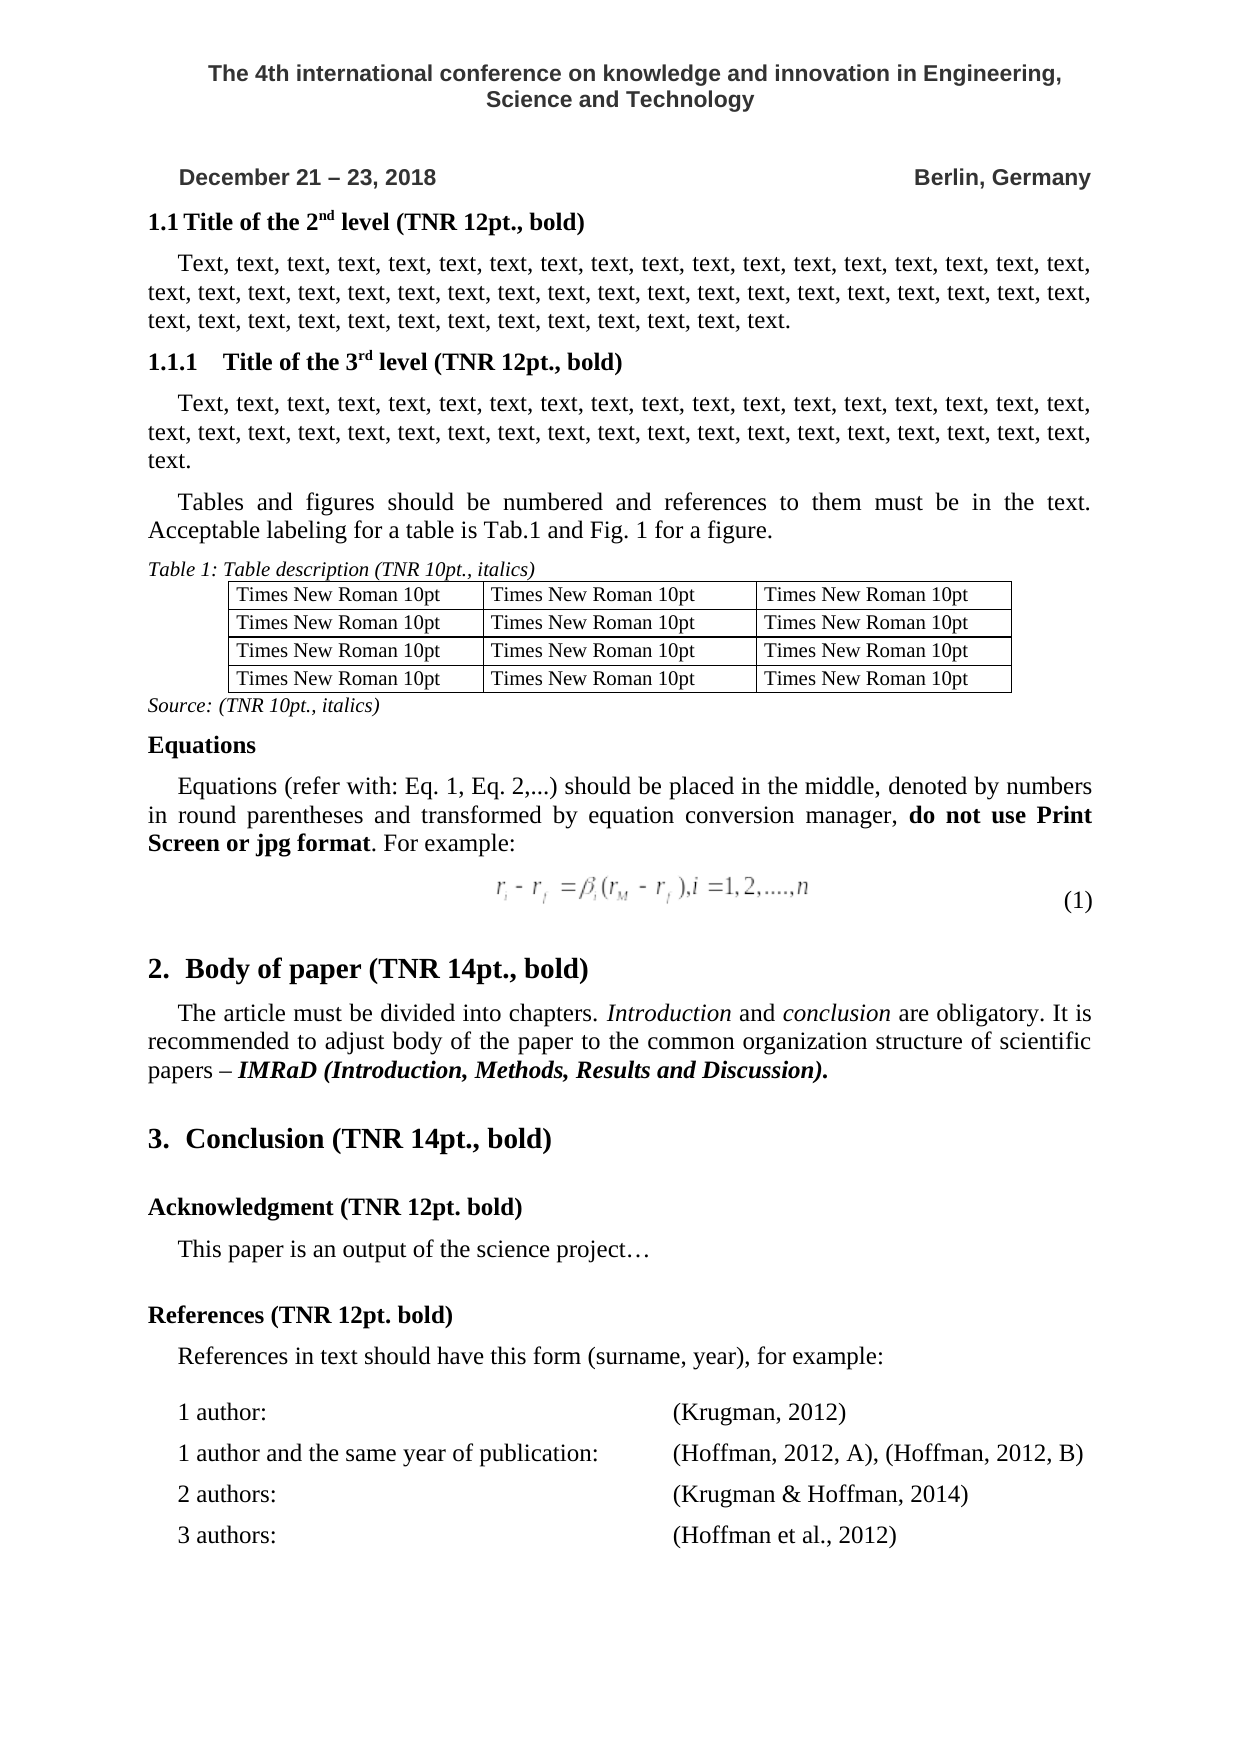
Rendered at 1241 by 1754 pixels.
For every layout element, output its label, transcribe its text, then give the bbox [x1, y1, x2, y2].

text Text, text, text, text, text, text, text, text, text, text, text, text, text, text, text, text, text, text, text, text, text, text, text, text, text, text, text, text, text, text, text, text, text, text, text, text, text, text, text, text, text, text, text, text, text, text, text, text, text, text. [148, 248, 1092, 334]
subtitle References (TNR 12pt. bold) [148, 1300, 1092, 1329]
text References in text should have this form (surname, year), for example: [148, 1341, 1092, 1370]
text Equations (refer with: Eq. 1, Eq. 2,...) should be placed in the middle, denoted by numbers in round parentheses and transformed by equation conversion manager, do not use Print Screen or jpg format. For example: [148, 771, 1092, 857]
subtitle Title of the 3rd level (TNR 12pt., bold) [148, 347, 1092, 376]
table_cell Times New Roman 10pt [484, 666, 756, 692]
text (1) [148, 870, 1092, 914]
subtitle Source: (TNR 10pt., italics) [148, 693, 1092, 717]
table_cell Times New Roman 10pt [757, 666, 1011, 692]
table_cell Times New Roman 10pt [484, 638, 756, 665]
table_header Times New Roman 10pt [757, 582, 1011, 609]
table_header Times New Roman 10pt [229, 582, 483, 609]
text The article must be divided into chapters. Introduction and conclusion are obligatory. It is recommended to adjust body of the paper to the common organization structure of scientific papers – IMRaD (Introduction, Methods, Results and Discussion). [148, 998, 1092, 1084]
text This paper is an output of the science project… [148, 1234, 1092, 1262]
text Tables and figures should be numbered and references to them must be in the text. Acceptable labeling for a table is Tab.1 and Fig. 1 for a figure. [148, 487, 1092, 544]
text 1 author and the same year of publication: (Hoffman, 2012, A), (Hoffman, 2012, B) [148, 1438, 1092, 1467]
table_cell Times New Roman 10pt [757, 610, 1011, 636]
table_cell Times New Roman 10pt [757, 638, 1011, 665]
table_cell Times New Roman 10pt [229, 638, 483, 665]
text 3 authors: (Hoffman et al., 2012) [148, 1521, 1092, 1549]
subtitle Conclusion (TNR 14pt., bold) [148, 1121, 1092, 1155]
subtitle Body of paper (TNR 14pt., bold) [148, 952, 1092, 985]
subtitle Title of the 2nd level (TNR 12pt., bold) [148, 207, 1092, 236]
text Table 1: Table description (TNR 10pt., italics) [148, 557, 1092, 581]
table_cell Times New Roman 10pt [229, 666, 483, 692]
table_cell Times New Roman 10pt [484, 610, 756, 636]
text 2 authors: (Krugman & Hoffman, 2014) [148, 1479, 1092, 1508]
text Equations [148, 730, 1092, 758]
table_header Times New Roman 10pt [484, 582, 756, 609]
text 1 author: (Krugman, 2012) [148, 1397, 1092, 1426]
subtitle Acknowledgment (TNR 12pt. bold) [148, 1192, 1092, 1221]
text Text, text, text, text, text, text, text, text, text, text, text, text, text, text, text, text, text, text, text, text, text, text, text, text, text, text, text, text, text, text, text, text, text, text, text, text, text, text. [148, 388, 1092, 474]
table_cell Times New Roman 10pt [229, 610, 483, 636]
